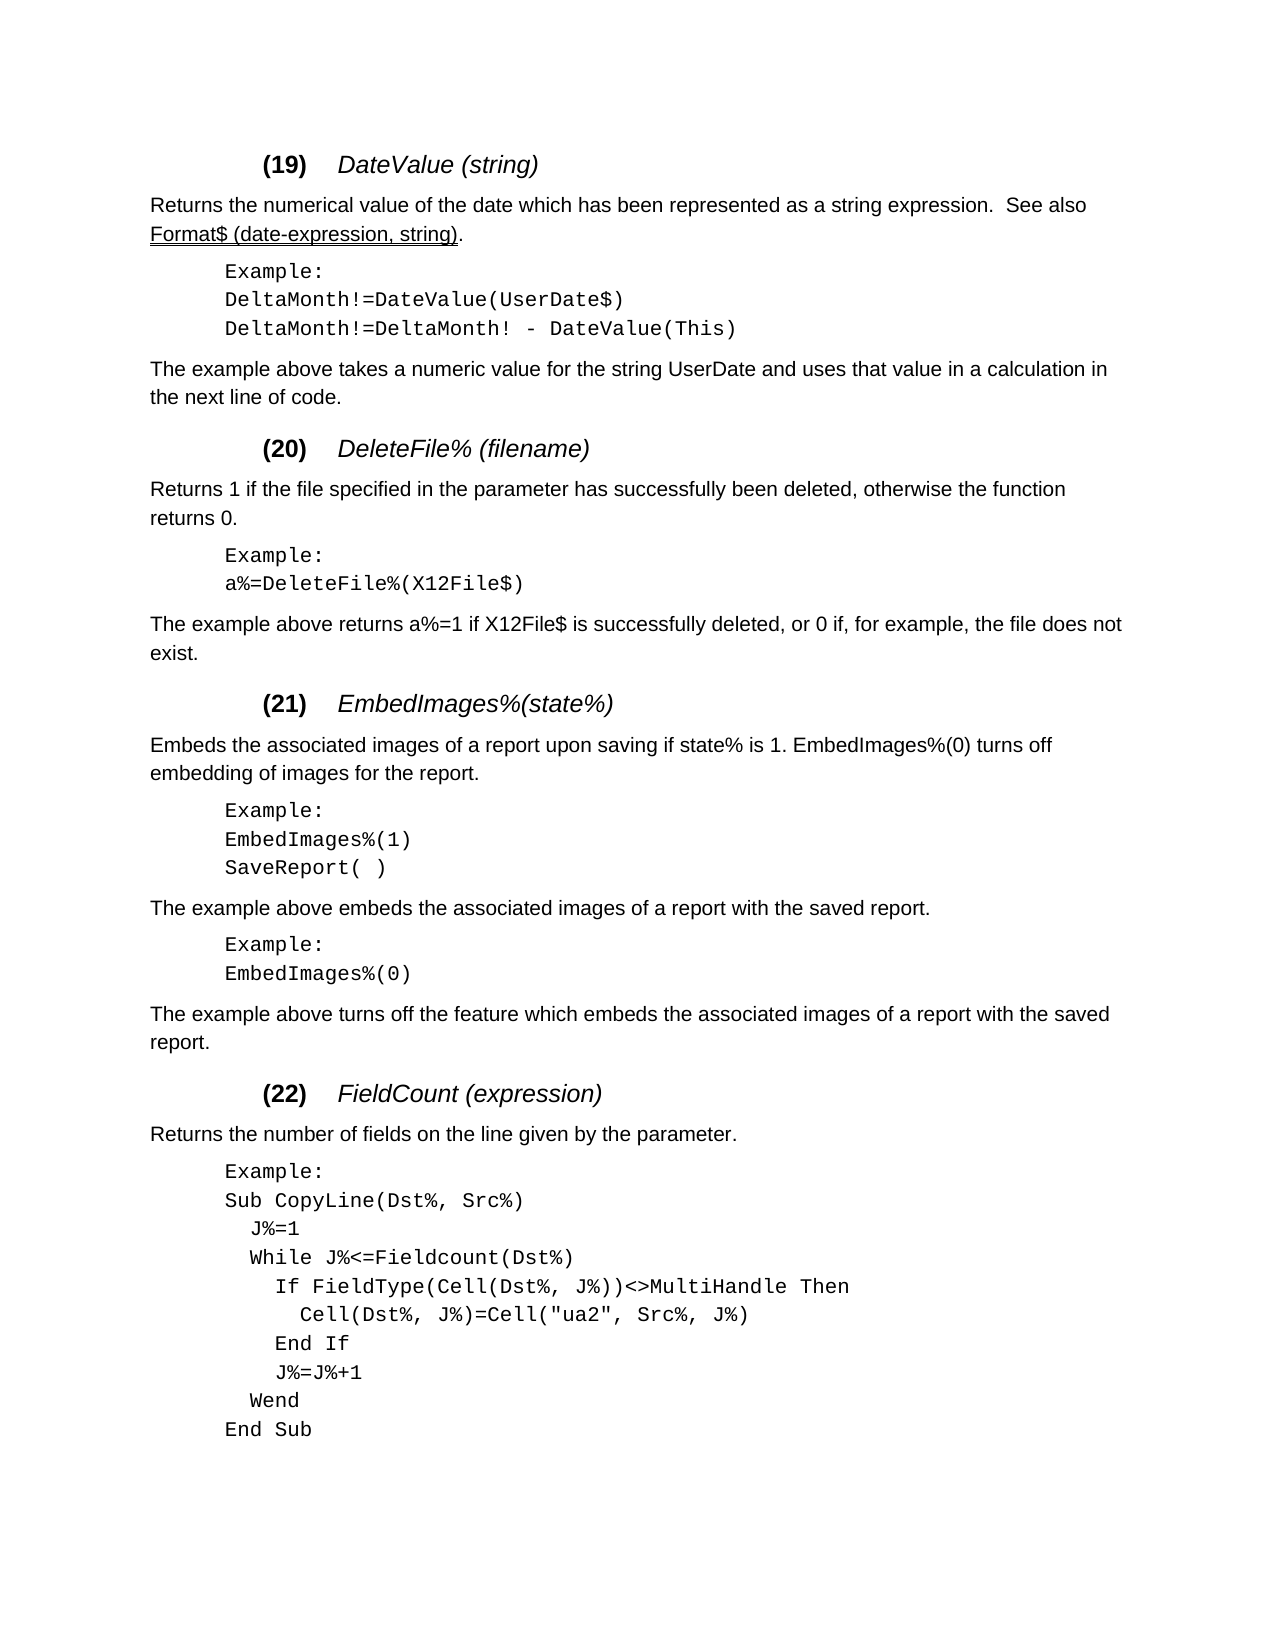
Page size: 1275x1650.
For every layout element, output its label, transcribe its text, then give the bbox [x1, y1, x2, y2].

text Returns the numerical value of the date which has been represented as a string expression. See also Format$ (date-expression, string)2MBHYV7. [150, 189, 1125, 246]
subtitle EmbedImages%(state%) [262, 689, 1125, 718]
text Example: a%=DeleteFile%(X12File$) [224, 540, 1125, 597]
text The example above returns a%=1 if X12File$ is successfully deleted, or 0 if, for example, the file does not exist. [150, 607, 1125, 664]
subtitle FieldCount (expression) [262, 1079, 1125, 1108]
subtitle DeleteFile% (filename) [262, 434, 1125, 463]
subtitle DateValue (string) [262, 150, 1125, 179]
text The example above takes a numeric value for the string UserDate and uses that value in a calculation in the next line of code. [150, 352, 1125, 409]
text Example: EmbedImages%(0) [224, 929, 1125, 987]
text The example above turns off the feature which embeds the associated images of a report with the saved report. [150, 997, 1125, 1054]
text Returns the number of fields on the line given by the parameter. [150, 1118, 1125, 1146]
text The example above embeds the associated images of a report with the saved report. [150, 891, 1125, 919]
text Example: DeltaMonth!=DateValue(UserDate$) DeltaMonth!=DeltaMonth! - DateValue(This) [224, 256, 1125, 342]
text Example: Sub CopyLine(Dst%, Src%) J%=1 While J%<=Fieldcount(Dst%) If FieldType(Cell(Dst%, J%))<>MultiHandle Then Cell(Dst%, J%)=Cell("ua2", Src%, J%) End If J%=J%+1 Wend End Sub [224, 1156, 1125, 1443]
text Embeds the associated images of a report upon saving if state% is 1. EmbedImages%(0) turns off embedding of images for the report. [150, 728, 1125, 785]
text Returns 1 if the file specified in the parameter has successfully been deleted, otherwise the function returns 0. [150, 473, 1125, 530]
text Example: EmbedImages%(1) SaveReport( ) [224, 795, 1125, 881]
